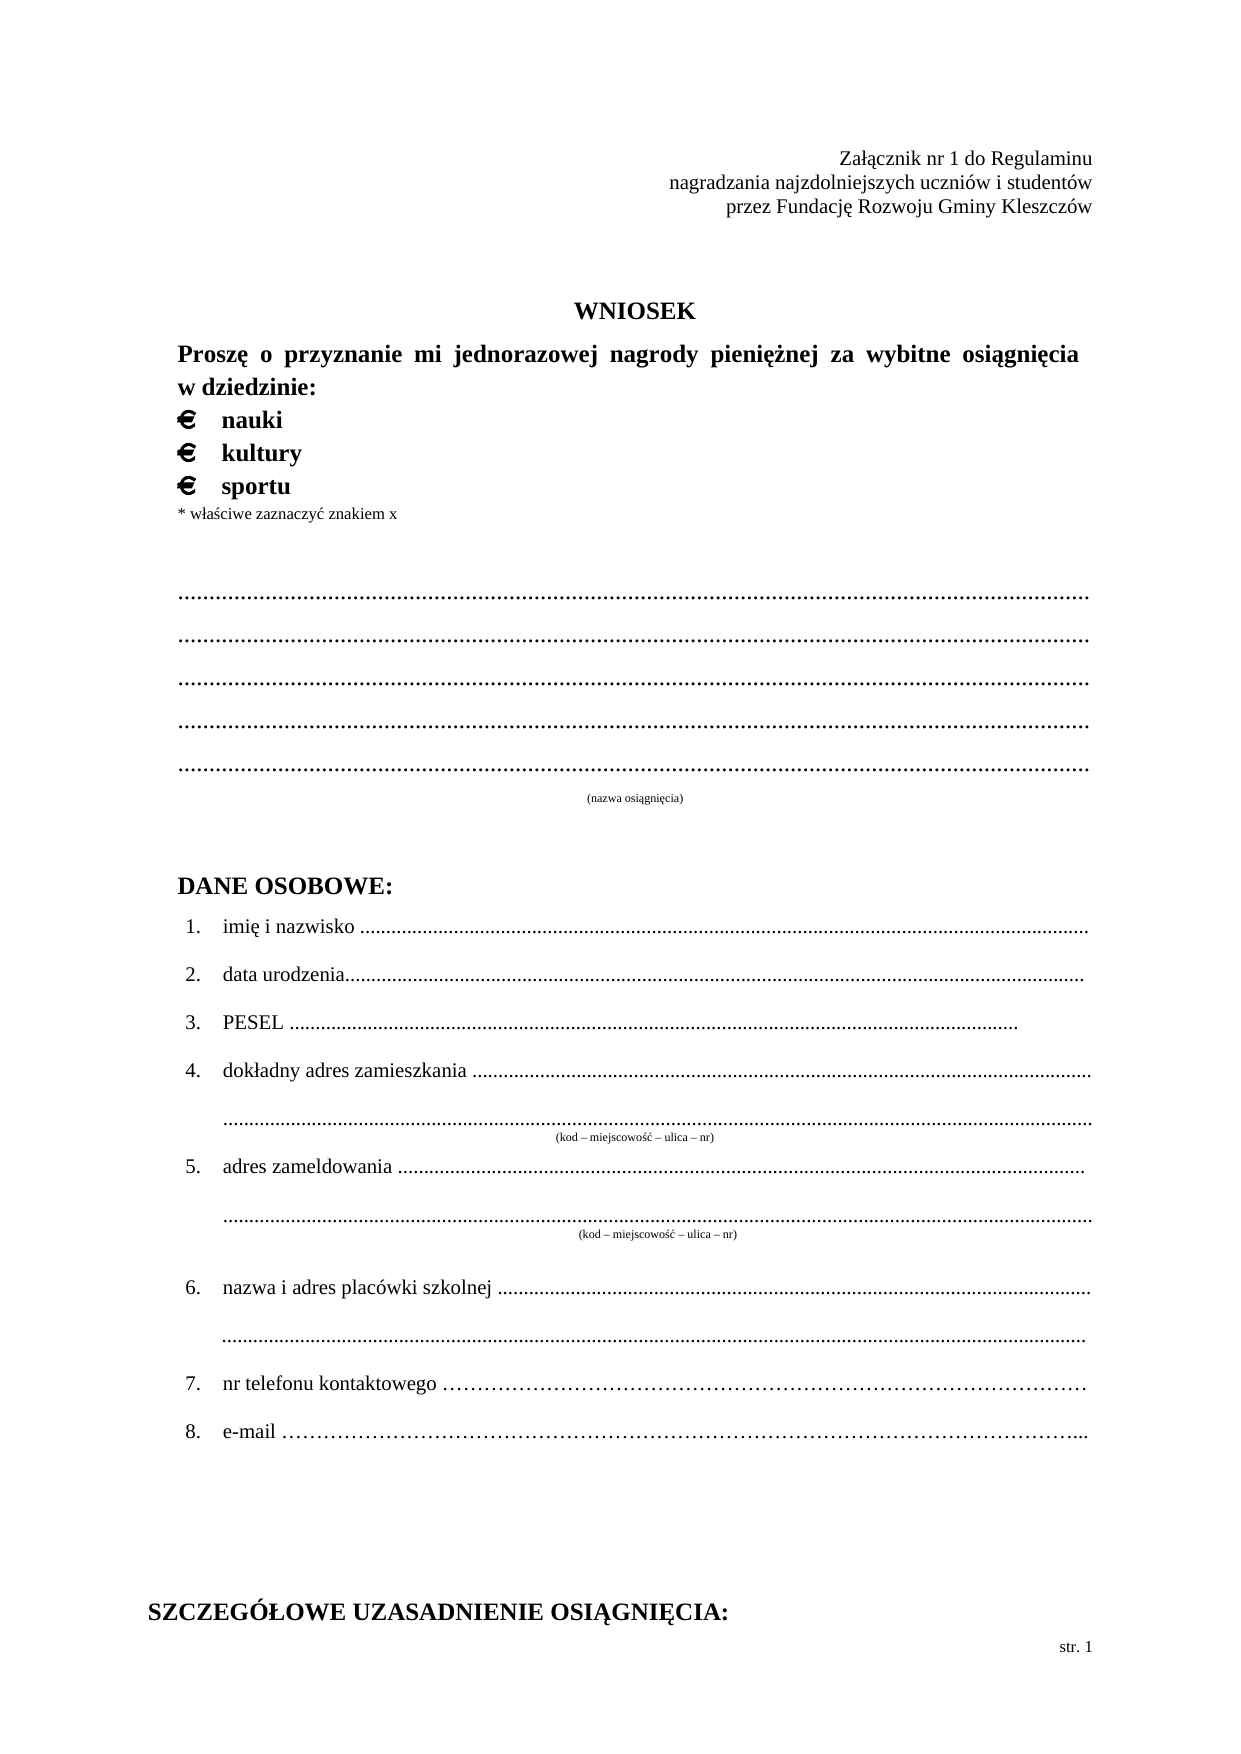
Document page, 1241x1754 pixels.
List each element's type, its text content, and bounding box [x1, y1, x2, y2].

text * właściwe zaznaczyć znakiem x [177, 504, 1092, 523]
text sportu [177, 471, 1092, 500]
text WNIOSEK [177, 296, 1092, 324]
list e-mail ……………………………………………………………………………………………………... [185, 1419, 1092, 1443]
list dokładny adres zamieszkania ....................................................................................................................... [185, 1058, 1092, 1082]
list nazwa i adres placówki szkolnej .................................................................................................................. [185, 1275, 1092, 1299]
text (kod – miejscowość – ulica – nr) [223, 1227, 1092, 1251]
text Proszę o przyznanie mi jednorazowej nagrody pieniężnej za wybitne osiągnięcia w dziedzinie: [177, 339, 1092, 401]
text (kod – miejscowość – ulica – nr) [177, 1130, 1092, 1154]
text Załącznik nr 1 do Regulaminu [223, 146, 1092, 170]
text nagradzania najzdolniejszych uczniów i studentów [223, 170, 1092, 194]
text kultury [177, 438, 1092, 467]
text SZCZEGÓŁOWE UZASADNIENIE OSIĄGNIĘCIA: [148, 1597, 1092, 1625]
text ....................................................................................................................................................................... [223, 1106, 1092, 1130]
text ....................................................................................................................................................................... [223, 1178, 1092, 1227]
text (nazwa osiągnięcia) [177, 792, 1092, 816]
list adres zameldowania .................................................................................................................................... [185, 1154, 1092, 1178]
text ...................................................................................................................................................................... [185, 1323, 1092, 1347]
text .................................................................................................................................................. [177, 748, 1092, 777]
text .................................................................................................................................................. [177, 705, 1092, 734]
list nr telefonu kontaktowego ………………………………………………………………………………… [185, 1371, 1092, 1395]
text nauki [177, 405, 1092, 434]
text DANE OSOBOWE: [177, 871, 1092, 899]
list PESEL ............................................................................................................................................ [185, 1010, 1092, 1034]
list data urodzenia.............................................................................................................................................. [185, 962, 1092, 986]
text ...................................................................................................................................................................................................................................................................................................................................................................................................................................................... [177, 576, 1092, 691]
list imię i nazwisko ............................................................................................................................................ [185, 914, 1092, 938]
text przez Fundację Rozwoju Gminy Kleszczów [223, 194, 1092, 218]
